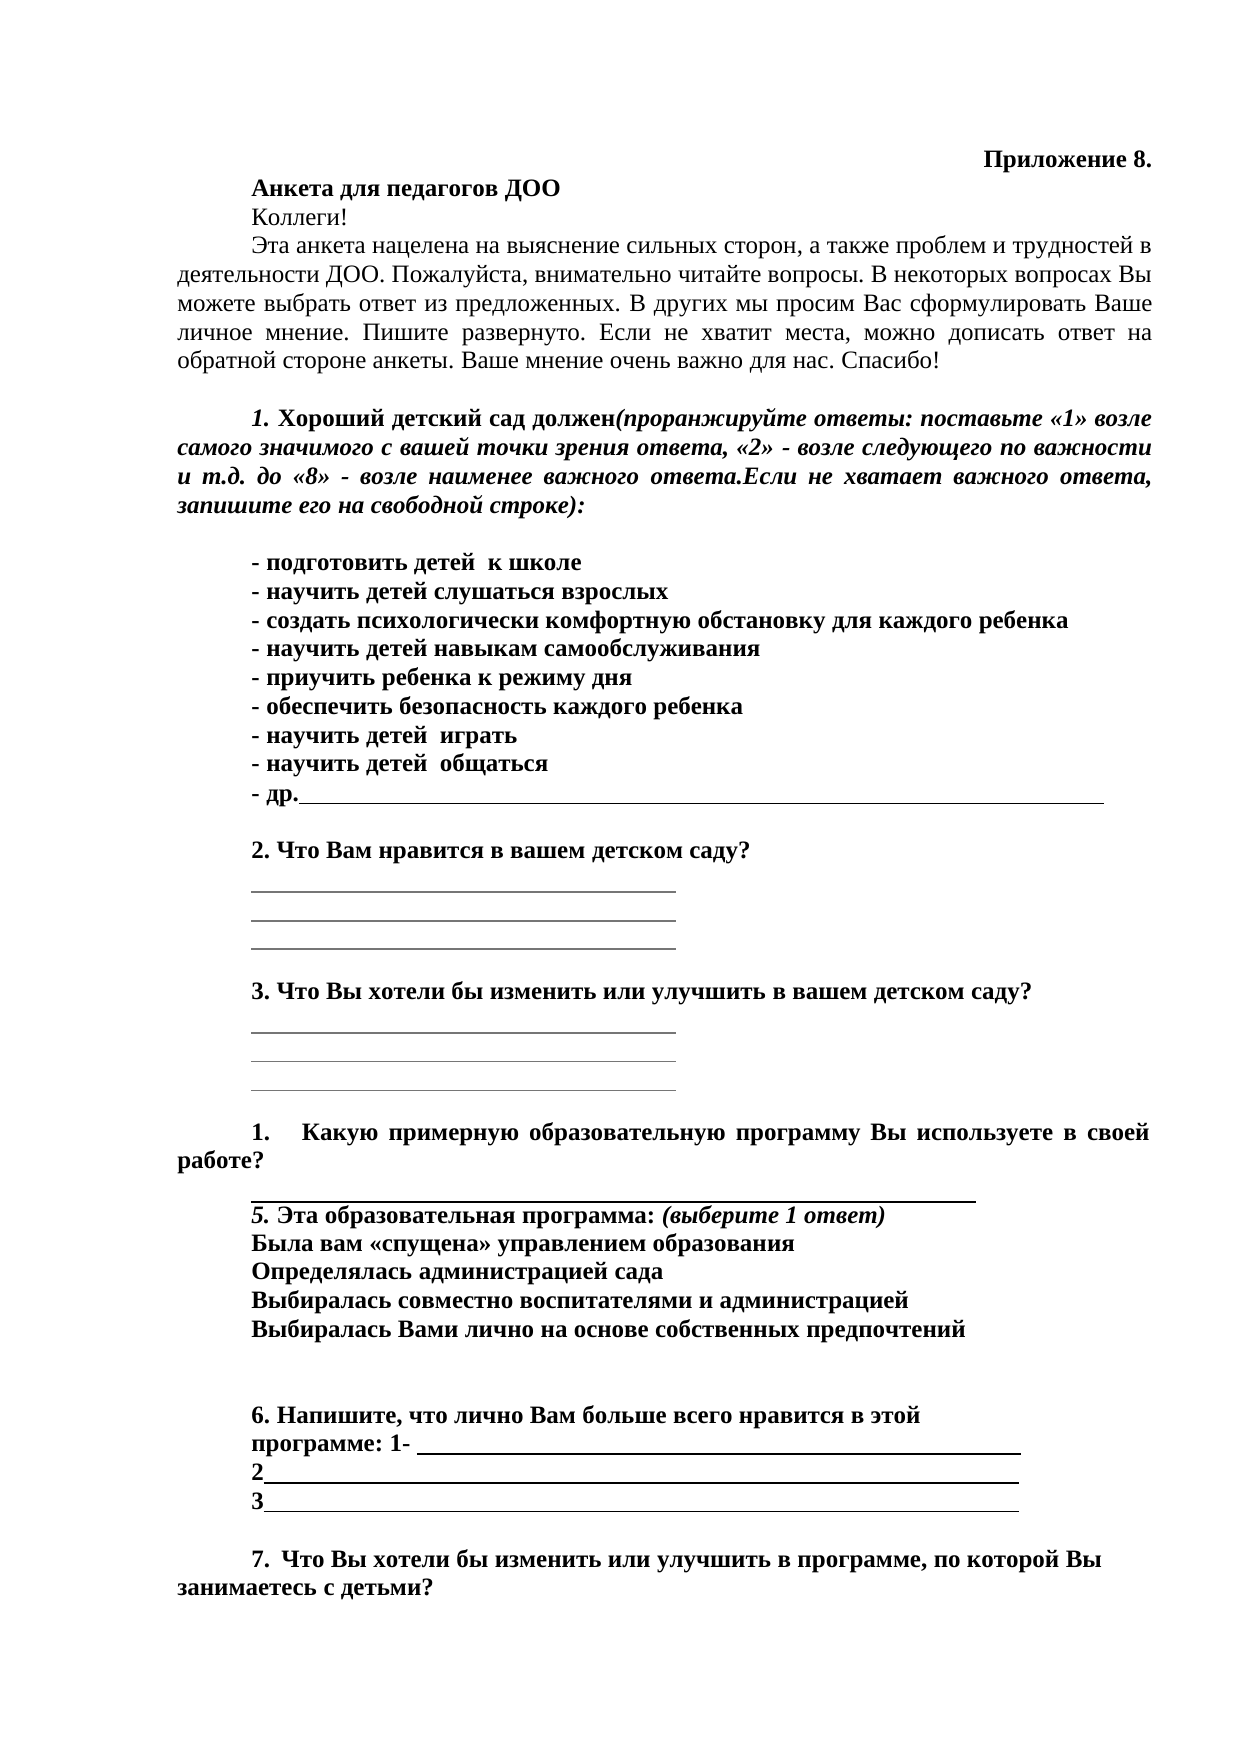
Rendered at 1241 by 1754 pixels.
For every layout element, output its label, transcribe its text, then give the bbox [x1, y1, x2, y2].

text Выбиралась Вами лично на основе собственных предпочтений [251, 1314, 1198, 1343]
text Анкета для педагогов ДОО [251, 173, 1198, 202]
list Хороший детский сад должен(проранжируйте ответы: поставьте «1» возле самого значимого с вашей точки зрения ответа, «2» - возле следующего по важности и т.д. до «8» - возле наименее важного ответа.Если не хватает важного ответа, запишите его на свободной строке): [177, 403, 1152, 518]
list Что Вы хотели бы изменить или улучшить в программе, по которой Вы занимаетесь с детьми? [177, 1544, 1152, 1601]
list Напишите, что лично Вам больше всего нравится в этой программе: 1- [251, 1401, 1058, 1457]
text Была вам «спущена» управлением образования Определялась администрацией сада [251, 1229, 797, 1285]
list др. [251, 778, 1198, 806]
list Что Вы хотели бы изменить или улучшить в вашем детском саду? [251, 976, 1198, 1005]
list создать психологически комфортную обстановку для каждого ребенка [251, 605, 1198, 634]
text Приложение 8. [983, 145, 1198, 173]
text 2 [251, 1458, 1198, 1486]
list подготовить детей к школе [251, 547, 1198, 576]
text Эта анкета нацелена на выяснение сильных сторон, а также проблем и трудностей в деятельности ДОО. Пожалуйста, внимательно читайте вопросы. В некоторых вопросах Вы можете выбрать ответ из предложенных. В других мы просим Вас сформулировать Ваше личное мнение. Пишите развернуто. Если не хватит места, можно дописать ответ на обратной стороне анкеты. Ваше мнение очень важно для нас. Спасибо! [177, 231, 1153, 374]
list научить детей играть [251, 720, 1198, 749]
text Выбиралась совместно воспитателями и администрацией [251, 1286, 1198, 1314]
list обеспечить безопасность каждого ребенка [251, 691, 1198, 720]
text 3 [251, 1486, 1198, 1515]
list научить детей навыкам самообслуживания [251, 634, 1198, 662]
text Коллеги! [251, 202, 1198, 231]
list Что Вам нравится в вашем детском саду? [251, 835, 1198, 864]
list научить детей общаться [251, 749, 1198, 777]
text 1. Какую примерную образовательную программу Вы используете в своей работе? [177, 1117, 1152, 1174]
list Эта образовательная программа: (выберите 1 ответ) [251, 1197, 1198, 1228]
list приучить ребенка к режиму дня [251, 663, 1198, 691]
list научить детей слушаться взрослых [251, 576, 1198, 605]
